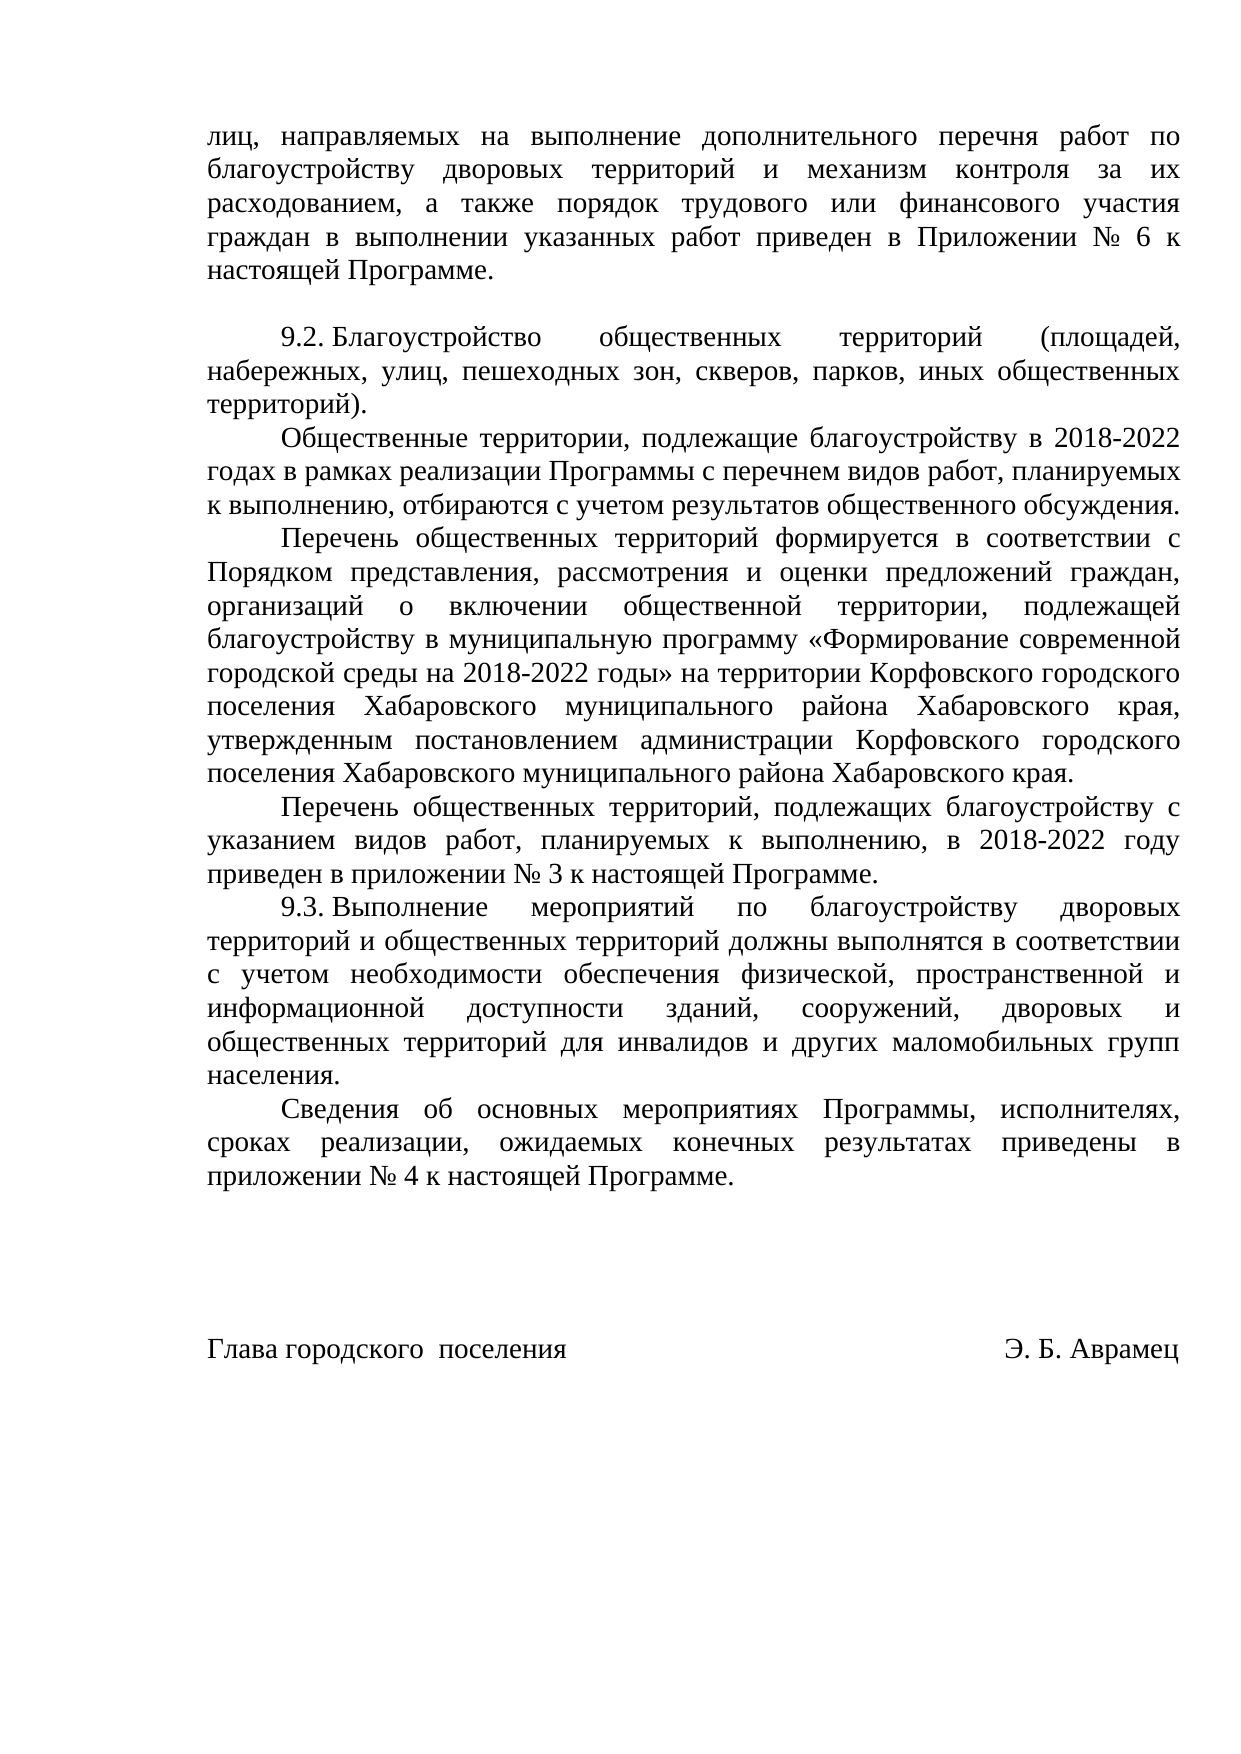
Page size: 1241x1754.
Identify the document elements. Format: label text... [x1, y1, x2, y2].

text Глава городского поселения Э. Б. Аврамец [207, 1332, 1181, 1365]
text Перечень общественных территорий формируется в соответствии с Порядком представления, рассмотрения и оценки предложений граждан, организаций о включении общественной территории, подлежащей благоустройству в муниципальную программу «Формирование современной городской среды на 2018-2022 годы» на территории Корфовского городского поселения Хабаровского муниципального района Хабаровского края, утвержденным постановлением администрации Корфовского городского поселения Хабаровского муниципального района Хабаровского края. [207, 521, 1181, 789]
text Сведения об основных мероприятиях Программы, исполнителях, сроках реализации, ожидаемых конечных результатах приведены в приложении № 4 к настоящей Программе. [207, 1091, 1181, 1191]
text Общественные территории, подлежащие благоустройству в 2018-2022 годах в рамках реализации Программы с перечнем видов работ, планируемых к выполнению, отбираются с учетом результатов общественного обсуждения. [207, 420, 1181, 521]
text 9.2. Благоустройство общественных территорий (площадей, набережных, улиц, пешеходных зон, скверов, парков, иных общественных территорий). [207, 319, 1181, 420]
text Перечень общественных территорий, подлежащих благоустройству с указанием видов работ, планируемых к выполнению, в 2018-2022 году приведен в приложении № 3 к настоящей Программе. [207, 789, 1181, 889]
text 9.3. Выполнение мероприятий по благоустройству дворовых территорий и общественных территорий должны выполнятся в соответствии с учетом необходимости обеспечения физической, пространственной и информационной доступности зданий, сооружений, дворовых и общественных территорий для инвалидов и других маломобильных групп населения. [207, 889, 1181, 1091]
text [207, 118, 1181, 286]
